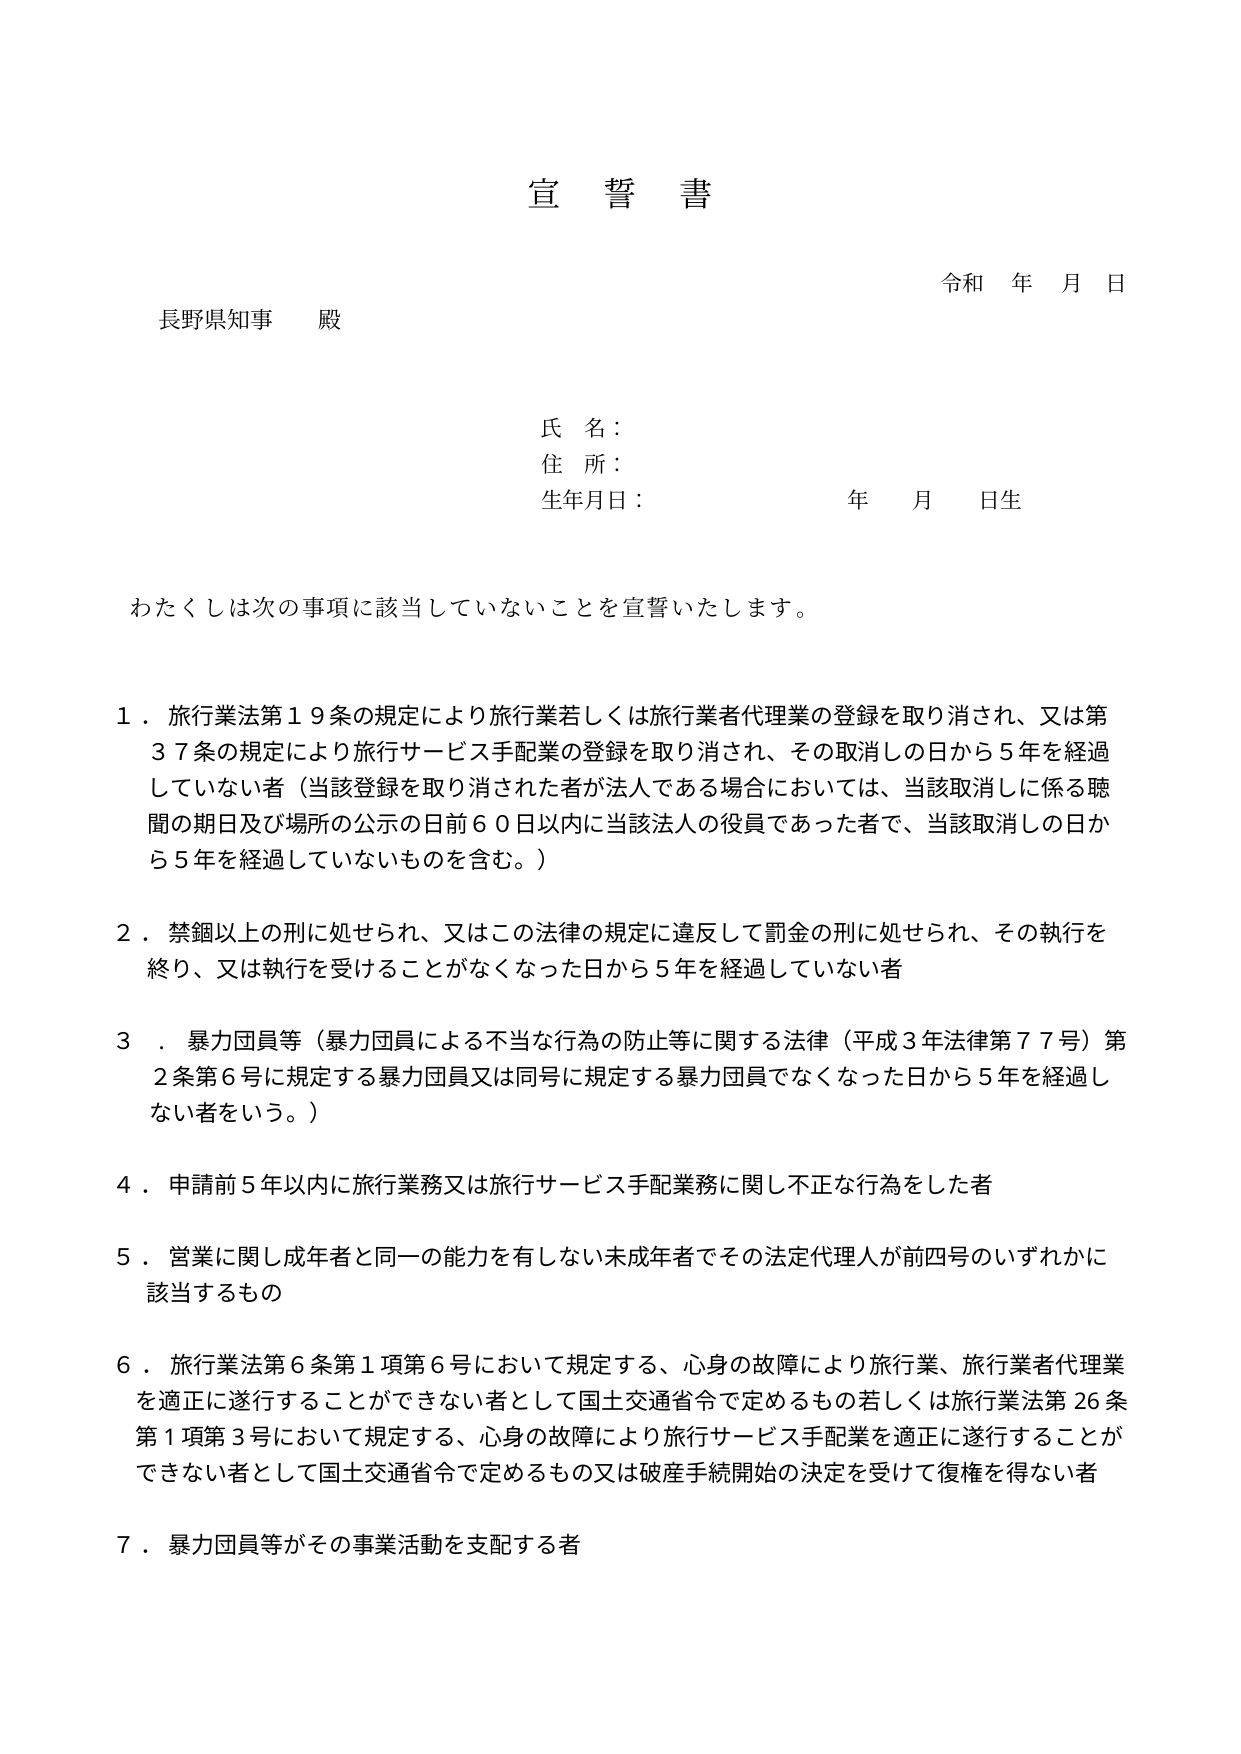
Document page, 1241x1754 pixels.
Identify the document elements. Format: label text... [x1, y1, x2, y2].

text 氏名： [541, 408, 1106, 444]
text １ ． 旅行業法第１９条の規定により旅行業若しくは旅行業者代理業の登録を取り消され、又は第３７条の規定により旅行サービス手配業の登録を取り消され、その取消しの日から５年を経過していない者（当該登録を取り消された者が法人である場合においては、当該取消しに係る聴聞の期日及び場所の公示の日前６０日以内に当該法人の役員であった者で、当該取消しの日から５年を経過していないものを含む。） [112, 697, 1128, 877]
text ３ . 暴力団員等（暴力団員による不当な行為の防止等に関する法律（平成３年法律第７７号）第２条第６号に規定する暴力団員又は同号に規定する暴力団員でなくなった日から５年を経過しない者をいう。） [112, 1021, 1128, 1129]
text 長野県知事 殿 [112, 300, 1128, 336]
text ４ ． 申請前５年以内に旅行業務又は旅行サービス手配業務に関し不正な行為をした者 [112, 1165, 1128, 1201]
text ６ ． 旅行業法第６条第１項第６号において規定する、心身の故障により旅行業、旅行業者代理業を適正に遂行することができない者として国土交通省令で定めるもの若しくは旅行業法第26条第1項第3号において規定する、心身の故障により旅行サービス手配業を適正に遂行することができない者として国土交通省令で定めるもの又は破産手続開始の決定を受けて復権を得ない者 [112, 1346, 1128, 1490]
text 令和 年 月 日 [112, 264, 1128, 300]
text 宣 誓 書 [112, 156, 1128, 228]
text 生年月日： 年 月 日生 [541, 481, 1142, 517]
text ２ ． 禁錮以上の刑に処せられ、又はこの法律の規定に違反して罰金の刑に処せられ、その執行を終り、又は執行を受けることがなくなった日から５年を経過していない者 [112, 913, 1128, 985]
text 住所： [541, 444, 1106, 481]
text ７ ． 暴力団員等がその事業活動を支配する者 [112, 1526, 1128, 1562]
text ５ ． 営業に関し成年者と同一の能力を有しない未成年者でその法定代理人が前四号のいずれかに該当するもの [112, 1237, 1128, 1309]
text わ た く し は 次 の 事 項 に 該 当 し て い な い こ と を 宣 誓 い た し ま す 。 [112, 589, 1128, 625]
